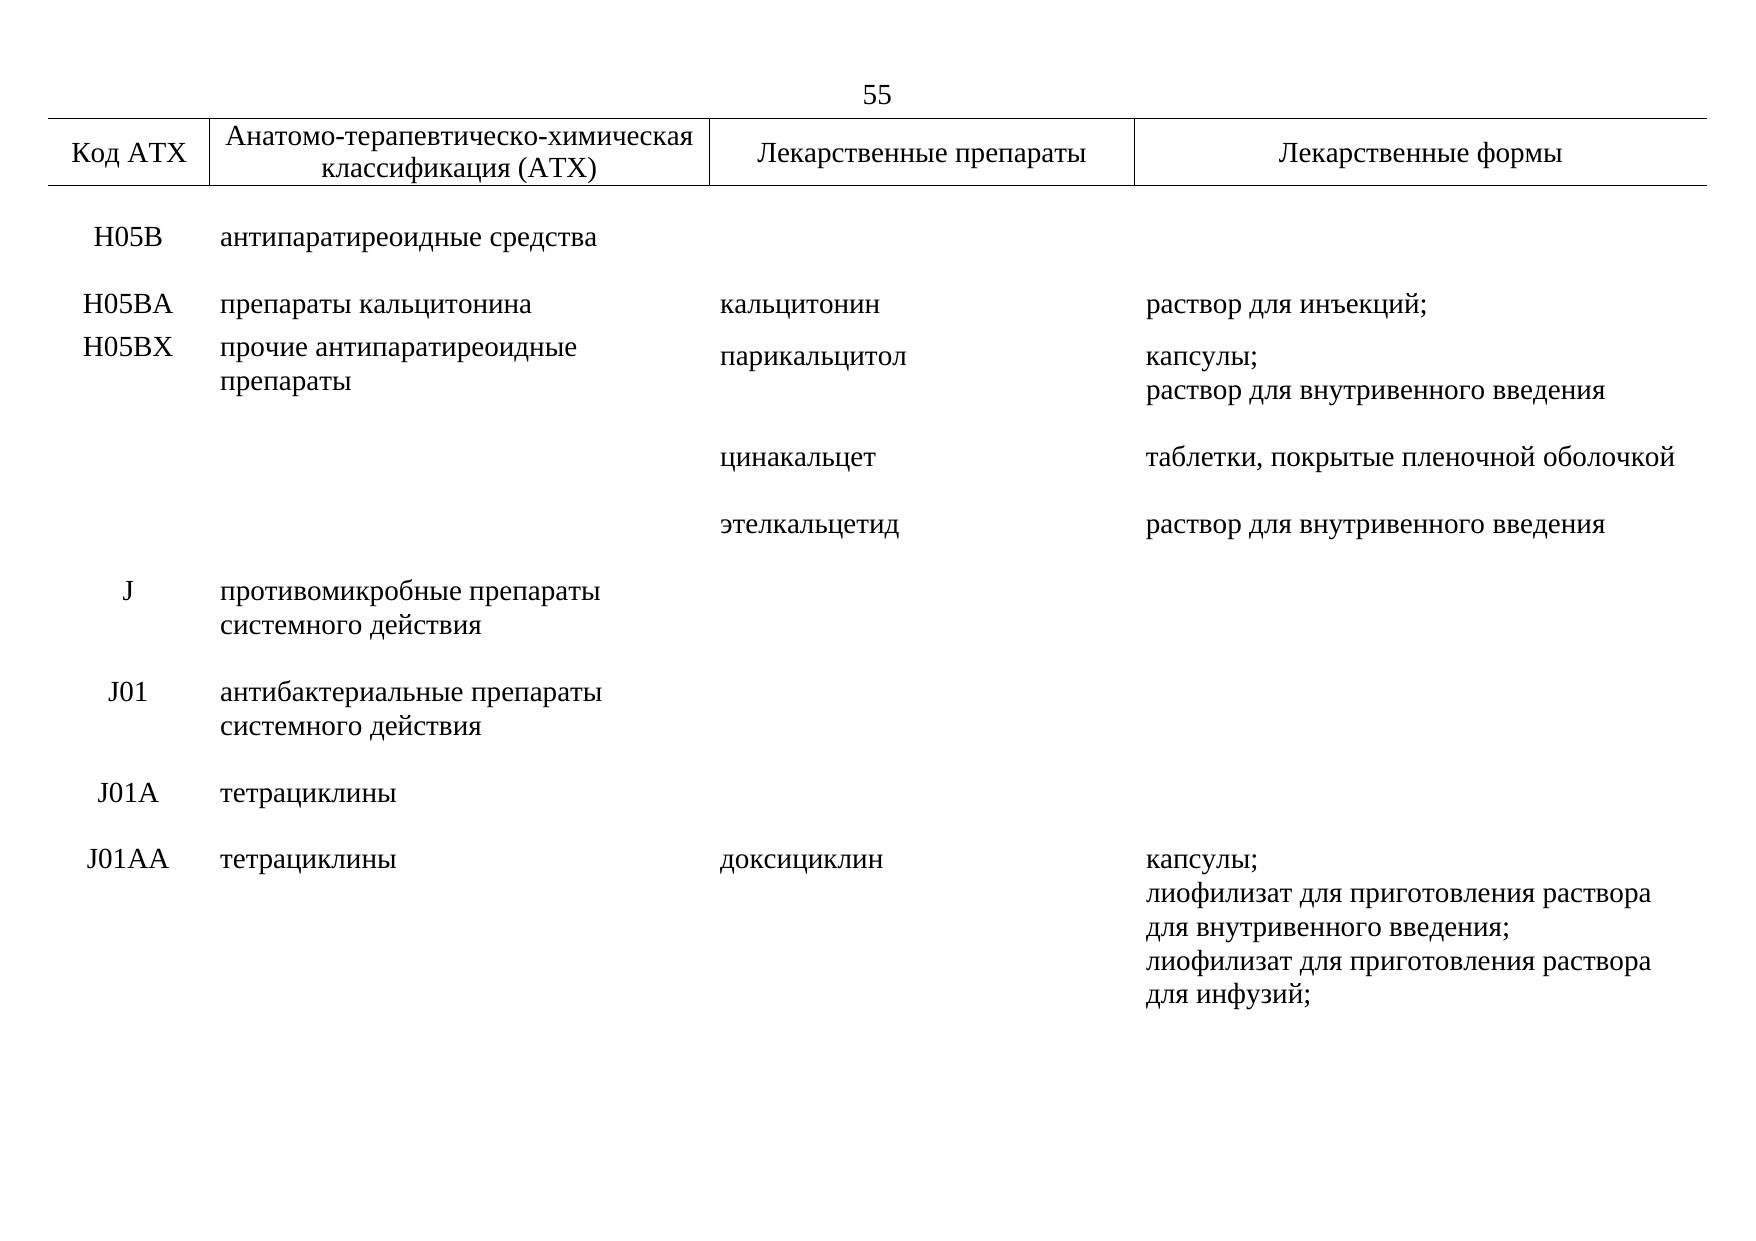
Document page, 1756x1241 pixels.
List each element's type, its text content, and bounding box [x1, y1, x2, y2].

text J01A тетрациклины [97, 775, 1720, 808]
text раствор для внутривенного введения [1146, 372, 1720, 405]
text J противомикробные препараты системного действия [122, 573, 602, 640]
text H05B антипаратиреоидные средства [93, 219, 1720, 252]
text H05BA препараты кальцитонина кальцитонин раствор для инъекций; [83, 286, 1720, 320]
text J01 антибактериальные препараты системного действия [108, 674, 604, 741]
text этелкальцетид раствор для внутривенного введения [720, 506, 1720, 540]
table_header Лекарственные формы [1135, 119, 1707, 185]
text цинакальцет таблетки, покрытые пленочной оболочкой [720, 439, 1720, 473]
table_header Лекарственные препараты [710, 119, 1134, 185]
table_header Код АТХ [48, 119, 209, 185]
text H05BX прочие антипаратиреоидные препараты [83, 329, 578, 396]
text лиофилизат для приготовления раствора для внутривенного введения; лиофилизат для приготовления раствора для инфузий; [1146, 876, 1654, 1010]
text парикальцитол капсулы; [720, 338, 1720, 372]
text J01AA тетрациклины доксициклин капсулы; [87, 842, 1720, 876]
table_header Анатомо-терапевтическо-химическая классификация (АТХ) [210, 119, 709, 185]
